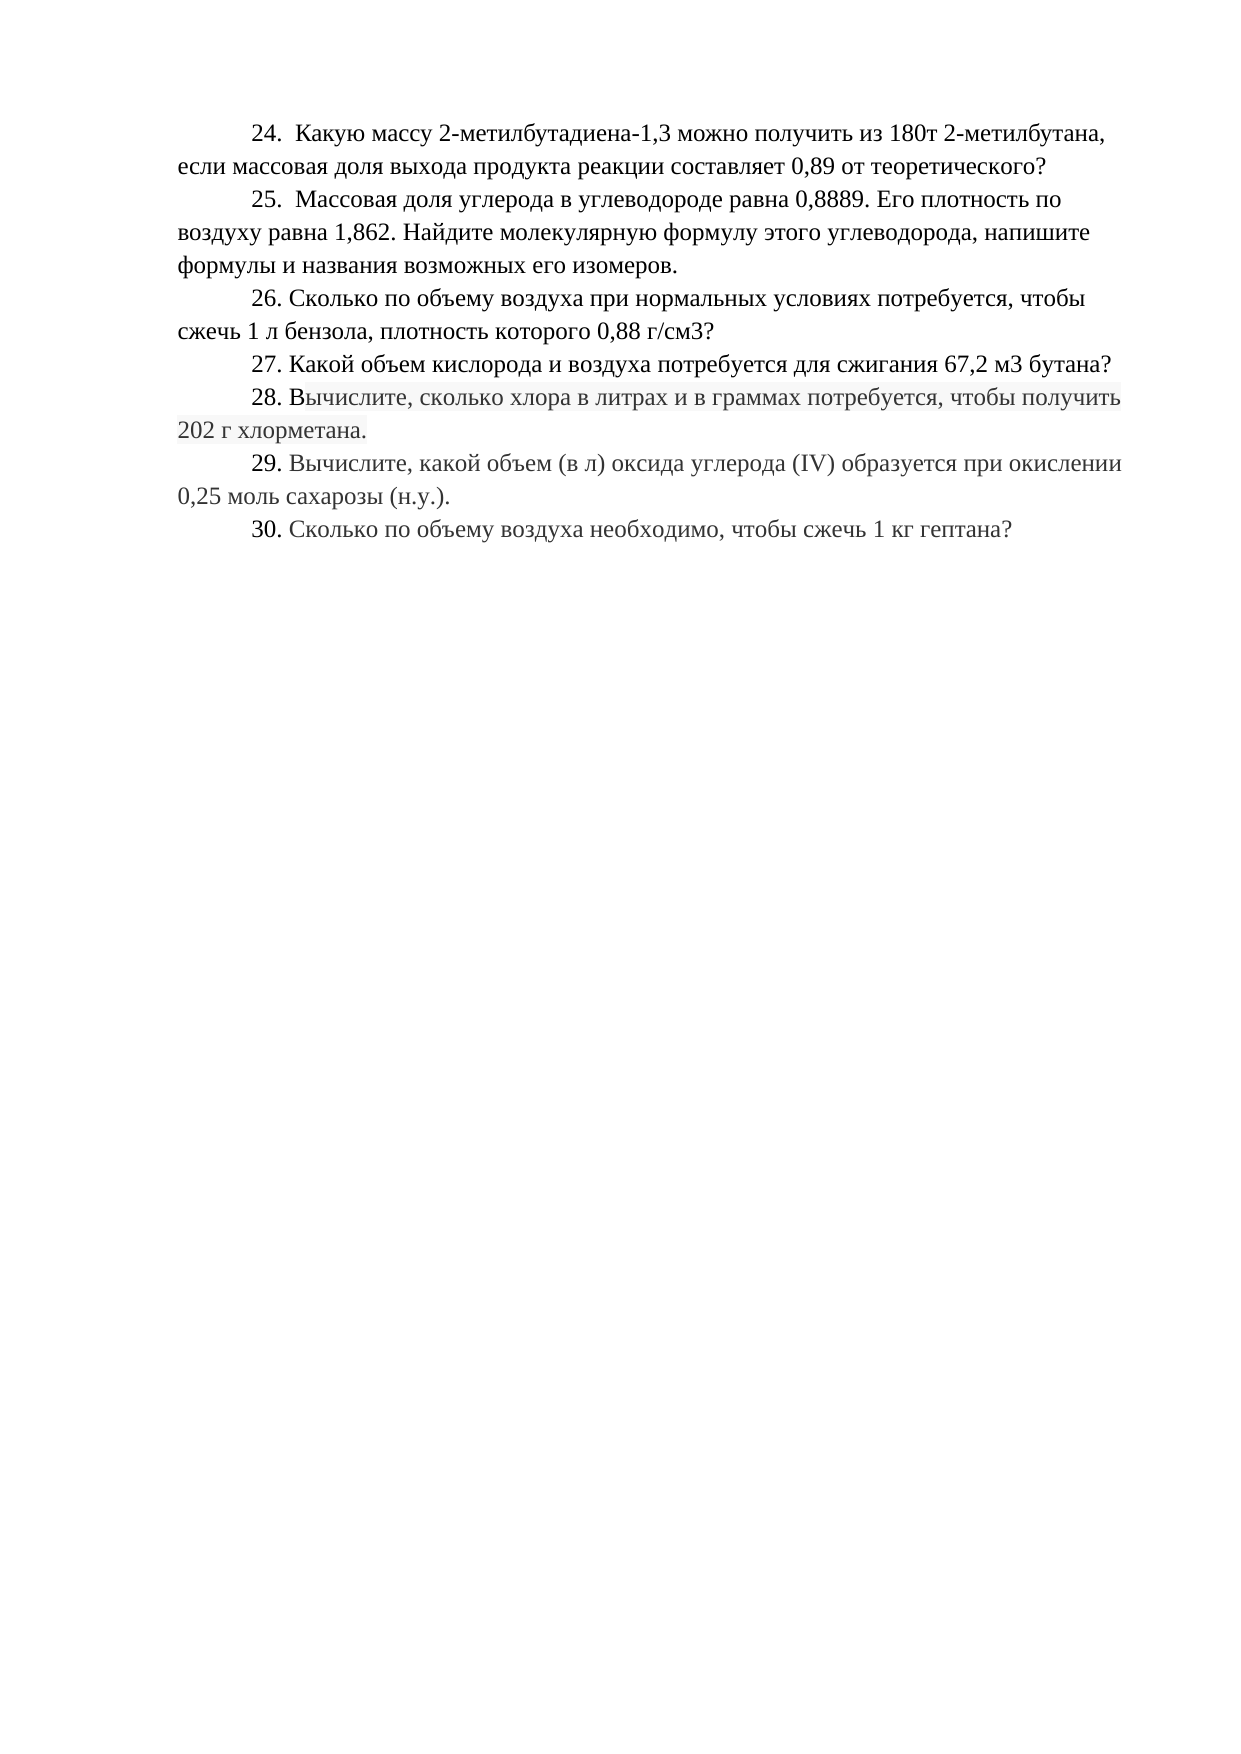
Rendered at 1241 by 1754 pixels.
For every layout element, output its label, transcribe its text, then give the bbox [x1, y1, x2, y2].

text 27. Какой объем кислорода и воздуха потребуется для сжигания 67,2 м3 бутана? [177, 349, 1152, 378]
text 26. Сколько по объему воздуха при нормальных условиях потребуется, чтобы сжечь 1 л бензола, плотность которого 0,88 г/см3? [177, 283, 1152, 345]
text 24. Какую массу 2-метилбутадиена-1,3 можно получить из 180т 2-метилбутана, если массовая доля выхода продукта реакции составляет 0,89 от теоретического? [177, 118, 1152, 180]
text 25. Массовая доля углерода в углеводороде равна 0,8889. Его плотность по воздуху равна 1,862. Найдите молекулярную формулу этого углеводорода, напишите формулы и названия возможных его изомеров. [177, 184, 1152, 279]
text 30. Сколько по объему воздуха необходимо, чтобы сжечь 1 кг гептана? [177, 514, 1152, 543]
text 29. Вычислите, какой объем (в л) оксида углерода (IV) образуется при окислении 0,25 моль сахарозы (н.у.). [177, 448, 1152, 510]
text 28. Вычислите, сколько хлора в литрах и в граммах потребуется, чтобы получить 202 г хлорметана. [177, 382, 1152, 444]
